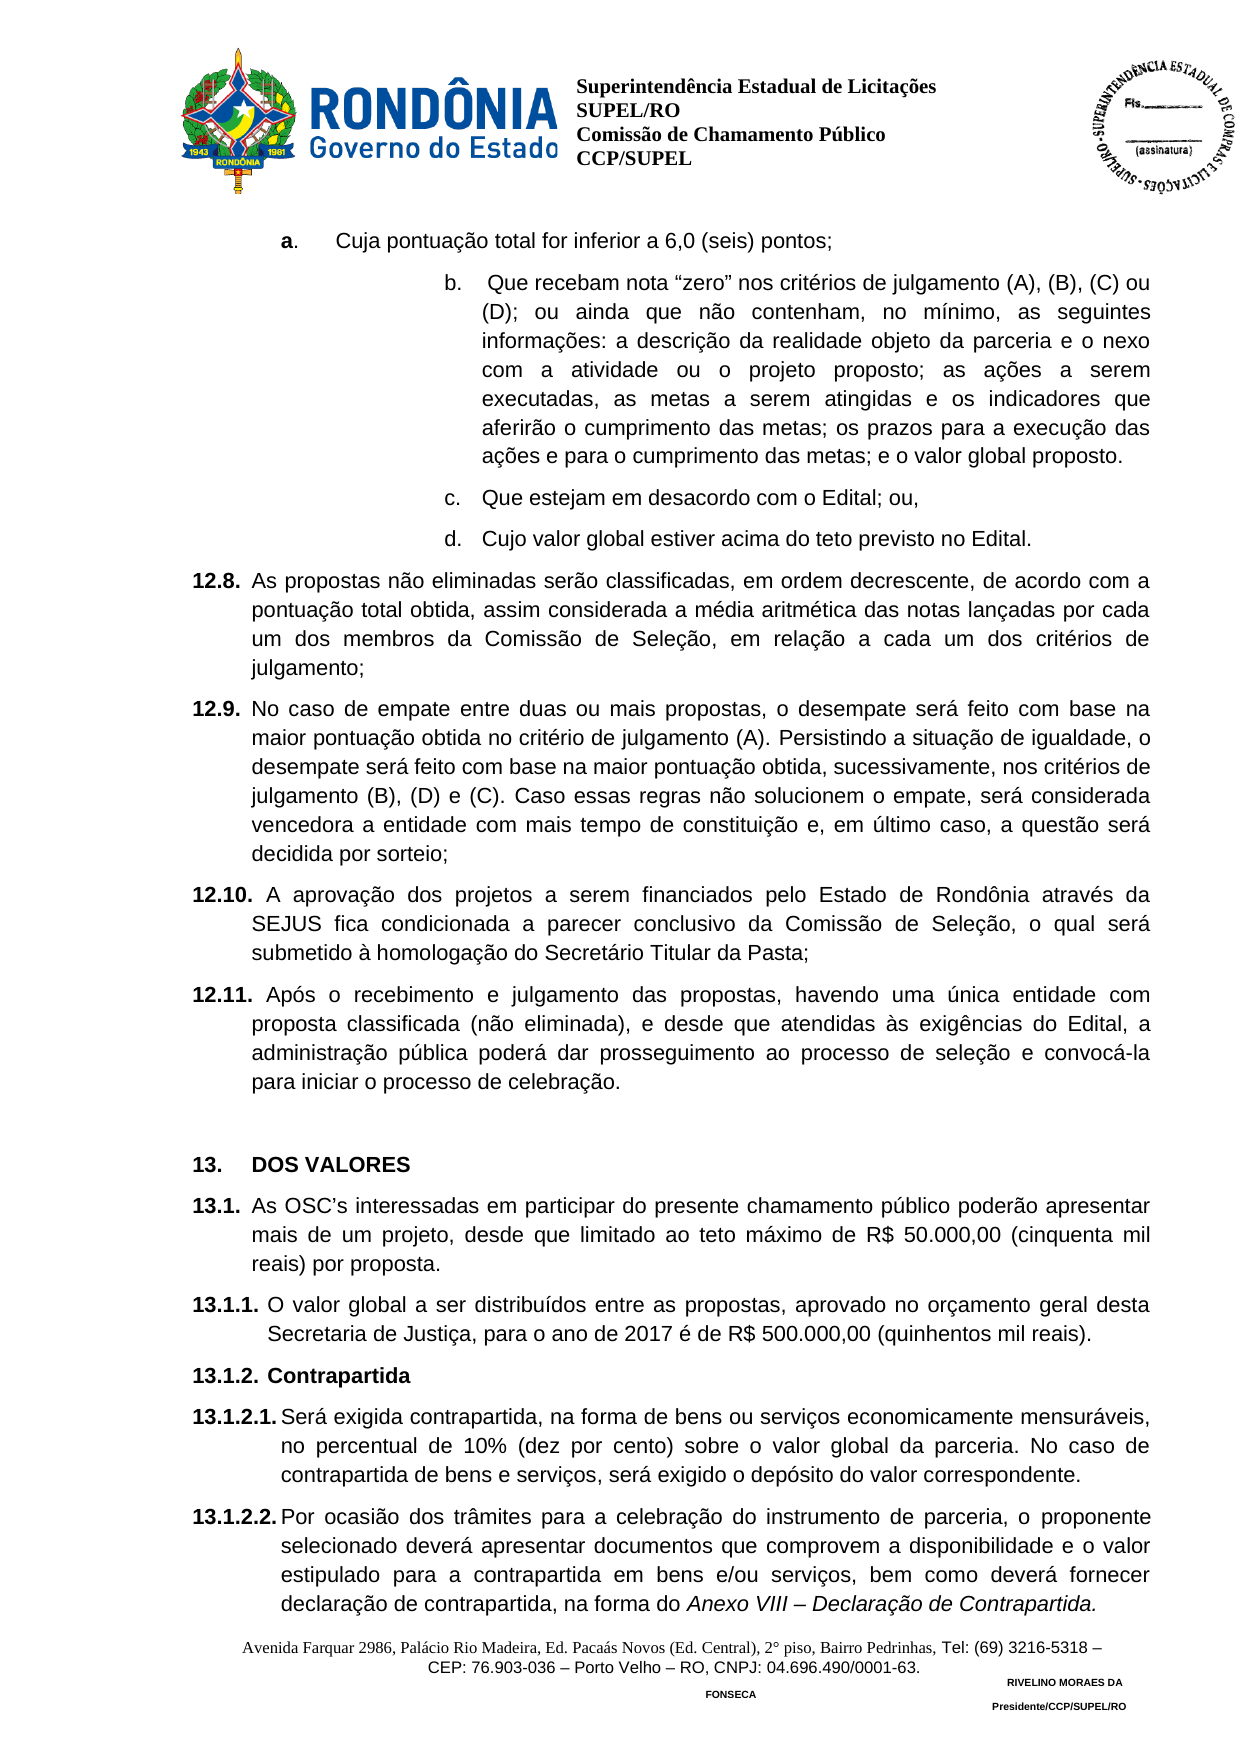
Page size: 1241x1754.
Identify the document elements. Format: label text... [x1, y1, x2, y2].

list Contrapartida [192, 1363, 1152, 1388]
list As propostas não eliminadas serão classificadas, em ordem decrescente, de acordo com a pontuação total obtida, assim considerada a média aritmética das notas lançadas por cada um dos membros da Comissão de Seleção, em relação a cada um dos critérios de julgamento; [192, 568, 1152, 680]
list As OSC’s interessadas em participar do presente chamamento público poderão apresentar mais de um projeto, desde que limitado ao teto máximo de R$ 50.000,00 (cinquenta mil reais) por proposta. [192, 1193, 1152, 1276]
list No caso de empate entre duas ou mais propostas, o desempate será feito com base na maior pontuação obtida no critério de julgamento (A). Persistindo a situação de igualdade, o desempate será feito com base na maior pontuação obtida, sucessivamente, nos critérios de julgamento (B), (D) e (C). Caso essas regras não solucionem o empate, será considerada vencedora a entidade com mais tempo de constituição e, em último caso, a questão será decidida por sorteio; [192, 696, 1152, 866]
list Que recebam nota “zero” nos critérios de julgamento (A), (B), (C) ou (D); ou ainda que não contenham, no mínimo, as seguintes informações: a descrição da realidade objeto da parceria e o nexo com a atividade ou o projeto proposto; as ações a serem executadas, as metas a serem atingidas e os indicadores que aferirão o cumprimento das metas; os prazos para a execução das ações e para o cumprimento das metas; e o valor global proposto. [444, 270, 1152, 469]
list Será exigida contrapartida, na forma de bens ou serviços economicamente mensuráveis, no percentual de 10% (dez por cento) sobre o valor global da parceria. No caso de contrapartida de bens e serviços, será exigido o depósito do valor correspondente. [192, 1404, 1152, 1487]
list Cujo valor global estiver acima do teto previsto no Edital. [444, 526, 1152, 552]
text a. Cuja pontuação total for inferior a 6,0 (seis) pontos; [281, 228, 1152, 253]
list Após o recebimento e julgamento das propostas, havendo uma única entidade com proposta classificada (não eliminada), e desde que atendidas às exigências do Edital, a administração pública poderá dar prosseguimento ao processo de seleção e convocá-la para iniciar o processo de celebração. [192, 982, 1152, 1094]
list A aprovação dos projetos a serem financiados pelo Estado de Rondônia através da SEJUS fica condicionada a parecer conclusivo da Comissão de Seleção, o qual será submetido à homologação do Secretário Titular da Pasta; [192, 882, 1152, 966]
picture [1081, 47, 1241, 202]
picture [180, 47, 558, 194]
list DOS VALORES [192, 1152, 1152, 1177]
list O valor global a ser distribuídos entre as propostas, aprovado no orçamento geral desta Secretaria de Justiça, para o ano de 2017 é de R$ 500.000,00 (quinhentos mil reais). [192, 1292, 1152, 1347]
list Por ocasião dos trâmites para a celebração do instrumento de parceria, o proponente selecionado deverá apresentar documentos que comprovem a disponibilidade e o valor estipulado para a contrapartida em bens e/ou serviços, bem como deverá fornecer declaração de contrapartida, na forma do Anexo VIII – Declaração de Contrapartida. [192, 1504, 1152, 1616]
list Que estejam em desacordo com o Edital; ou, [444, 485, 1152, 510]
